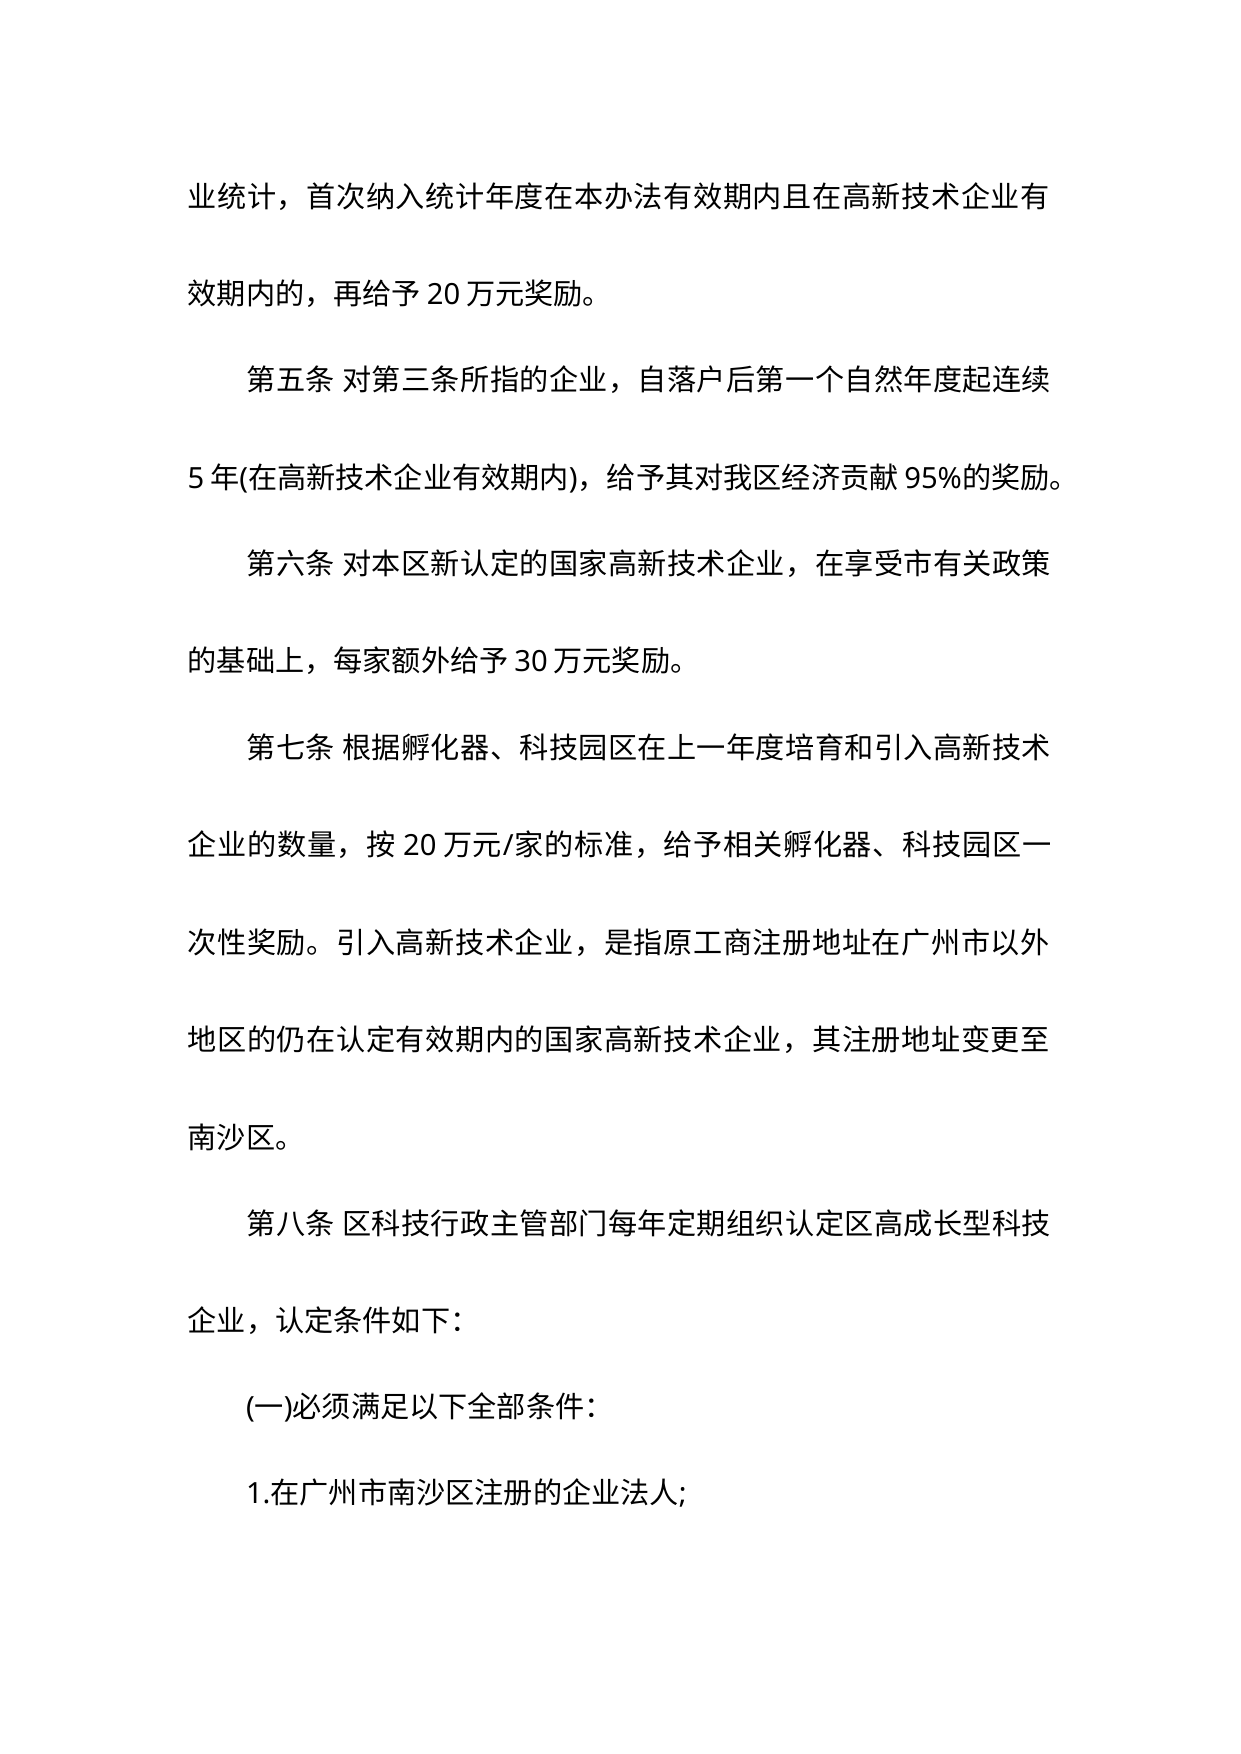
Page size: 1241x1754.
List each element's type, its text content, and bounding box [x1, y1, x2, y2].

text 第七条 根据孵化器、科技园区在上一年度培育和引入高新技术企业的数量，按20万元/家的标准，给予相关孵化器、科技园区一次性奖励。引入高新技术企业，是指原工商注册地址在广州市以外地区的仍在认定有效期内的国家高新技术企业，其注册地址变更至南沙区。 [187, 713, 1053, 1168]
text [187, 162, 1053, 324]
text 第六条 对本区新认定的国家高新技术企业，在享受市有关政策的基础上，每家额外给予30万元奖励。 [187, 529, 1053, 692]
text 1.在广州市南沙区注册的企业法人; [187, 1459, 1053, 1524]
text 第八条 区科技行政主管部门每年定期组织认定区高成长型科技企业，认定条件如下： [187, 1189, 1053, 1352]
text (一)必须满足以下全部条件： [187, 1373, 1053, 1438]
text 第五条 对第三条所指的企业，自落户后第一个自然年度起连续5年(在高新技术企业有效期内)，给予其对我区经济贡献95%的奖励。 [187, 346, 1053, 508]
